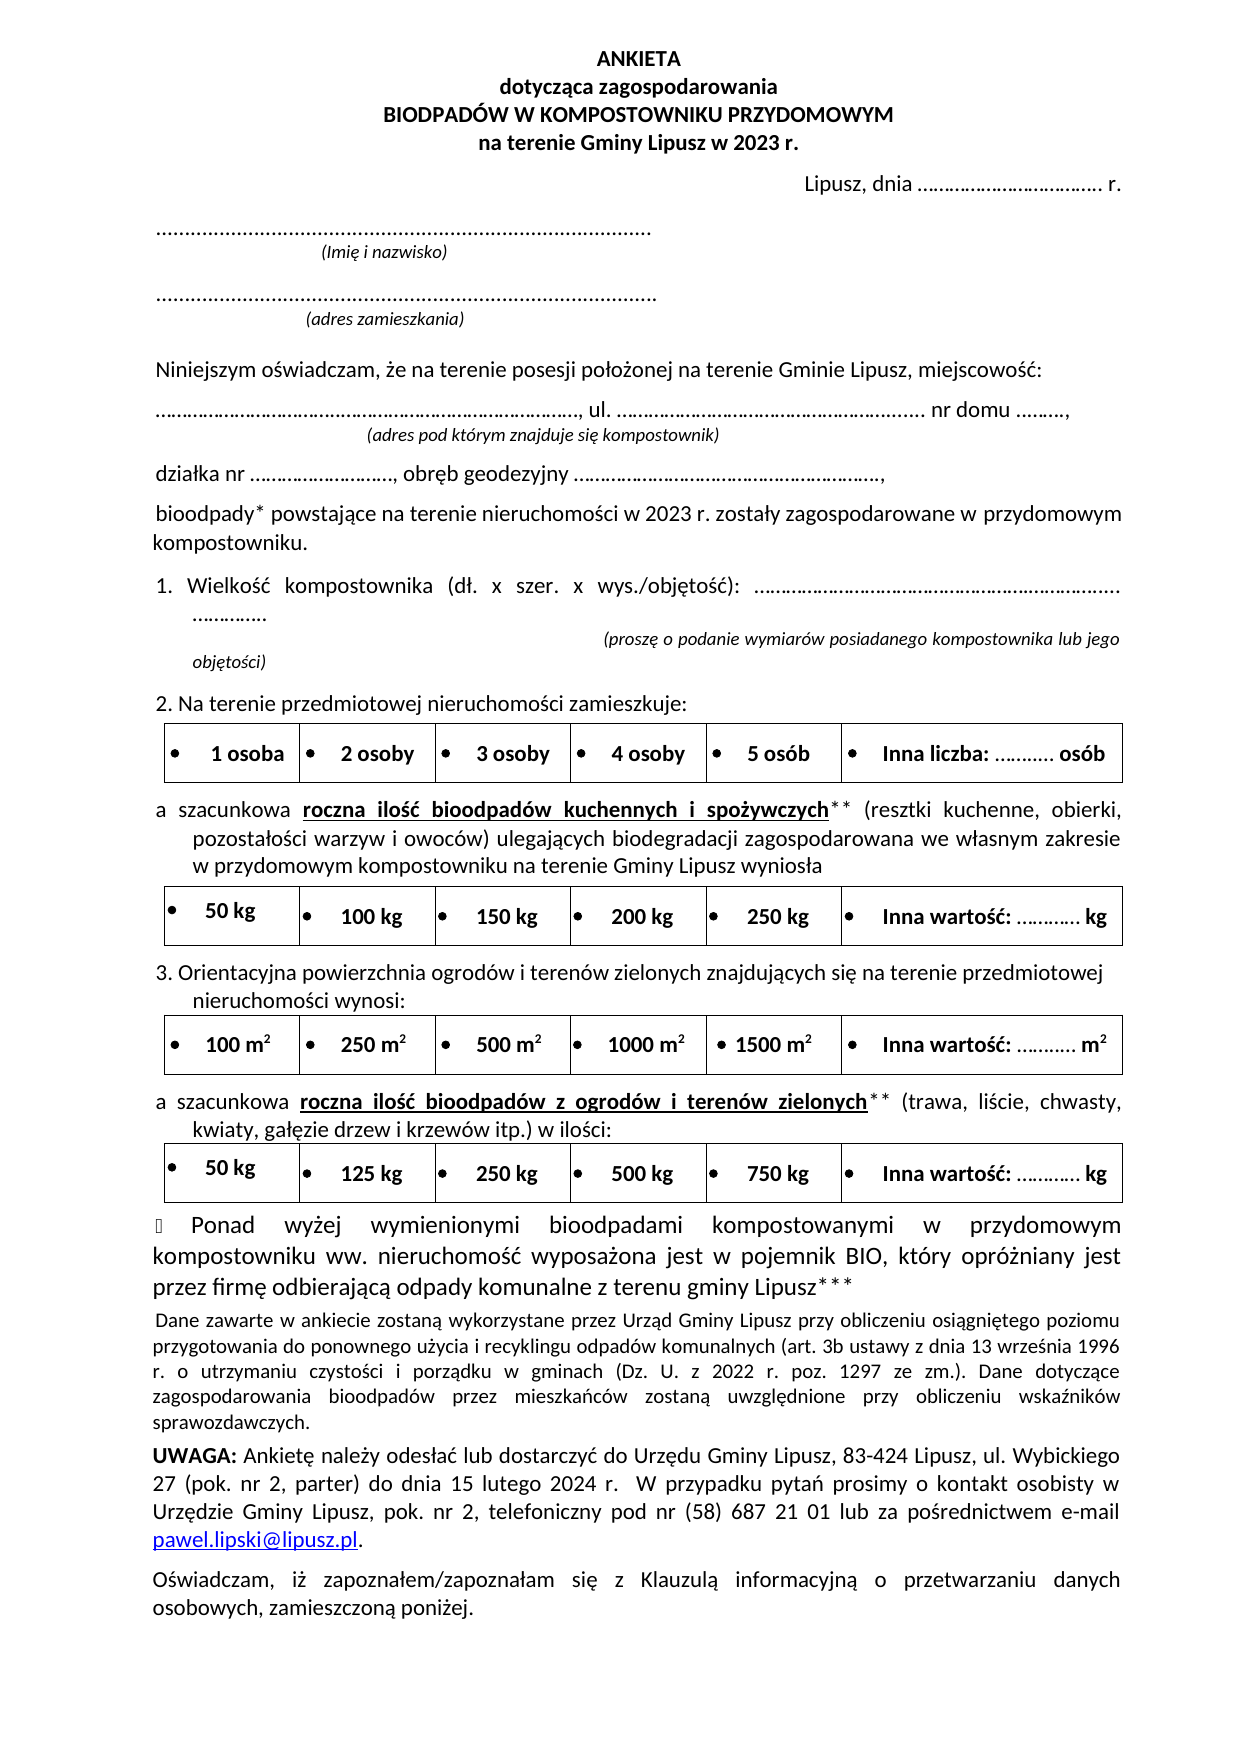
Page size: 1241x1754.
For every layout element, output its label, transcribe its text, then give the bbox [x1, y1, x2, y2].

table_header 250 kg [707, 887, 841, 945]
text Oświadczam, iż zapoznałem/zapoznałam się z Klauzulą informacyjną o przetwarzaniu danych osobowych, zamieszczoną poniżej. [152, 1565, 1122, 1621]
text 3. Orientacyjna powierzchnia ogrodów i terenów zielonych znajdujących się na terenie przedmiotowej nieruchomości wynosi: [155, 958, 1122, 1014]
table_header 1000 m2 [571, 1016, 706, 1074]
text Lipusz, dnia …………………………….. r. [155, 169, 1122, 197]
table_header Inna wartość: ……..… m2 [842, 1016, 1122, 1074]
text ...................................................................................... [155, 213, 1122, 241]
text działka nr ………………………, obręb geodezyjny …………………………………………………., [155, 459, 1122, 487]
text a szacunkowa roczna ilość bioodpadów kuchennych i spożywczych** (resztki kuchenne, obierki, pozostałości warzyw i owoców) ulegających biodegradacji zagospodarowana we własnym zakresie w przydomowym kompostowniku na terenie Gminy Lipusz wyniosła [155, 796, 1122, 880]
text (proszę o podanie wymiarów posiadanego kompostownika lub jego objętości) [155, 627, 1122, 673]
text (adres pod którym znajduje się kompostownik) [155, 424, 1122, 447]
table_header 150 kg [436, 887, 570, 945]
text Ponad wyżej wymienionymi bioodpadami kompostowanymi w przydomowym kompostowniku ww. nieruchomość wyposażona jest w pojemnik BIO, który opróżniany jest przez firmę odbierającą odpady komunalne z terenu gminy Lipusz*** [152, 1209, 1122, 1301]
text dotycząca zagospodarowania [155, 72, 1122, 100]
text 1. Wielkość kompostownika (dł. x szer. x wys./objętość): …………………………………………….………….....………….. [155, 571, 1122, 627]
text ……………………………..………………………………………, ul. ……………………………………………....... nr domu ..……., [155, 396, 1122, 424]
table_header 500 m2 [436, 1016, 570, 1074]
table_header 100 kg [300, 887, 435, 945]
table_header 4 osoby [571, 724, 706, 782]
table_header 250 m2 [300, 1016, 435, 1074]
table_header 50 kg [165, 1144, 299, 1202]
table_header 750 kg [707, 1144, 841, 1202]
text na terenie Gminy Lipusz w 2023 r. [155, 128, 1122, 156]
table_header 5 osób [707, 724, 841, 782]
table_header 3 osoby [436, 724, 570, 782]
table_header 125 kg [300, 1144, 435, 1202]
table_header 2 osoby [300, 724, 435, 782]
table_header 200 kg [571, 887, 706, 945]
table_header 500 kg [571, 1144, 706, 1202]
text a szacunkowa roczna ilość bioodpadów z ogrodów i terenów zielonych** (trawa, liście, chwasty, kwiaty, gałęzie drzew i krzewów itp.) w ilości: [155, 1087, 1122, 1143]
text Niniejszym oświadczam, że na terenie posesji położonej na terenie Gminie Lipusz, miejscowość: [155, 355, 1122, 383]
text (adres zamieszkania) [155, 307, 1122, 330]
text (Imię i nazwisko) [155, 241, 1122, 263]
text BIODPADÓW W KOMPOSTOWNIKU PRZYDOMOWYM [155, 100, 1122, 128]
text 2. Na terenie przedmiotowej nieruchomości zamieszkuje: [155, 689, 1122, 717]
table_header 50 kg [165, 887, 299, 945]
table_header 1500 m2 [707, 1016, 841, 1074]
text bioodpady* powstające na terenie nieruchomości w 2023 r. zostały zagospodarowane w przydomowym kompostowniku. [152, 499, 1122, 556]
table_header 1 osoba [165, 724, 299, 782]
table_header 250 kg [436, 1144, 570, 1202]
table_header Inna wartość: ………… kg [842, 887, 1122, 945]
table_header 100 m2 [165, 1016, 299, 1074]
text ANKIETA [155, 44, 1122, 72]
text ....................................................................................... [155, 279, 1122, 307]
text UWAGA: Ankietę należy odesłać lub dostarczyć do Urzędu Gminy Lipusz, 83-424 Lipusz, ul. Wybickiego 27 (pok. nr 2, parter) do dnia 15 lutego 2024 r. W przypadku pytań prosimy o kontakt osobisty w Urzędzie Gminy Lipusz, pok. nr 2, telefoniczny pod nr (58) 687 21 01 lub za pośrednictwem e-mail pawel.lipski@lipusz.pl. [152, 1441, 1122, 1553]
table_header Inna wartość: ………… kg [842, 1144, 1122, 1202]
table_header Inna liczba: ……..… osób [842, 724, 1122, 782]
text Dane zawarte w ankiecie zostaną wykorzystane przez Urząd Gminy Lipusz przy obliczeniu osiągniętego poziomu przygotowania do ponownego użycia i recyklingu odpadów komunalnych (art. 3b ustawy z dnia 13 września 1996 r. o utrzymaniu czystości i porządku w gminach (Dz. U. z 2022 r. poz. 1297 ze zm.). Dane dotyczące zagospodarowania bioodpadów przez mieszkańców zostaną uwzględnione przy obliczeniu wskaźników sprawozdawczych. [152, 1307, 1122, 1434]
